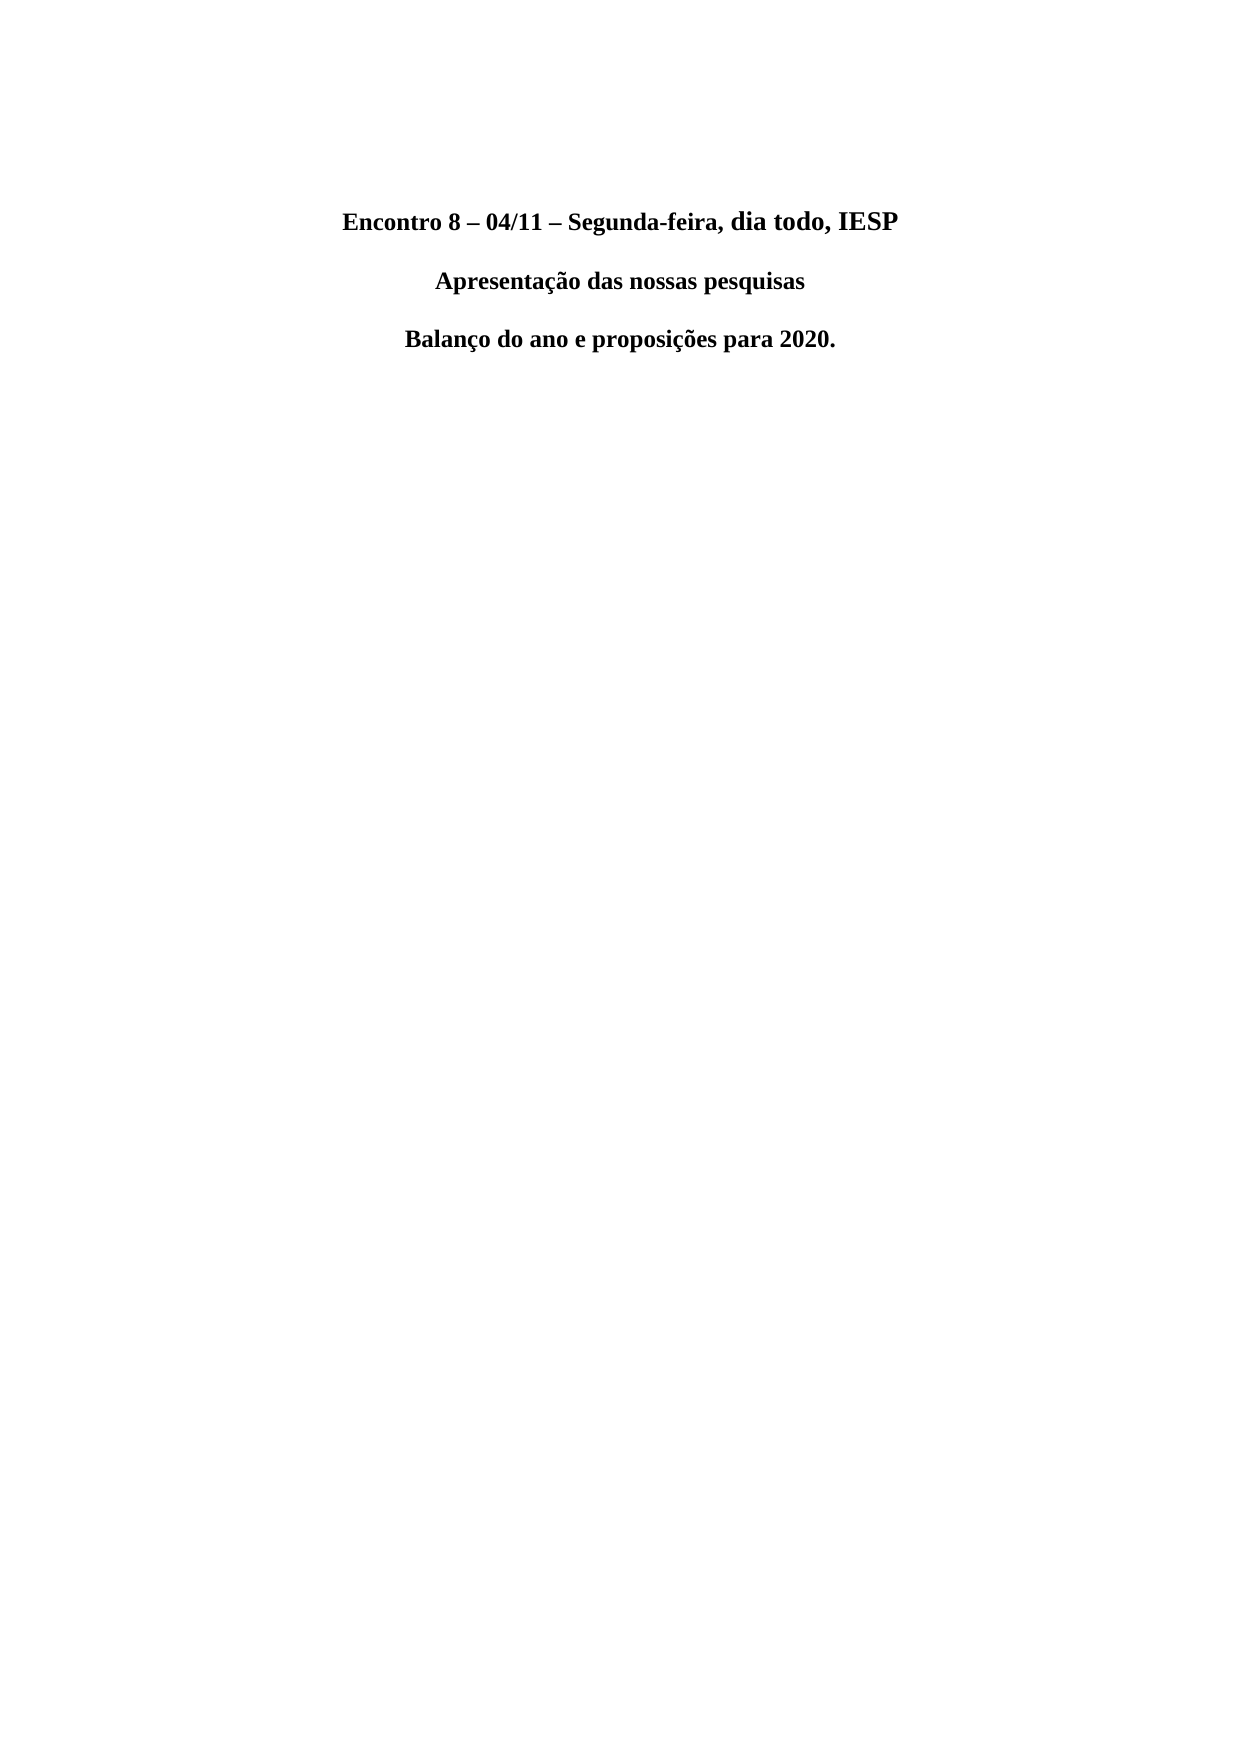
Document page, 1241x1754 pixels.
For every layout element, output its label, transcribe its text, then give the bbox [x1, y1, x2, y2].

text Apresentação das nossas pesquisas [177, 266, 1063, 294]
text Encontro 8 – 04/11 – Segunda-feira, dia todo, IESP [177, 206, 1063, 237]
text Balanço do ano e proposições para 2020. [177, 324, 1063, 352]
